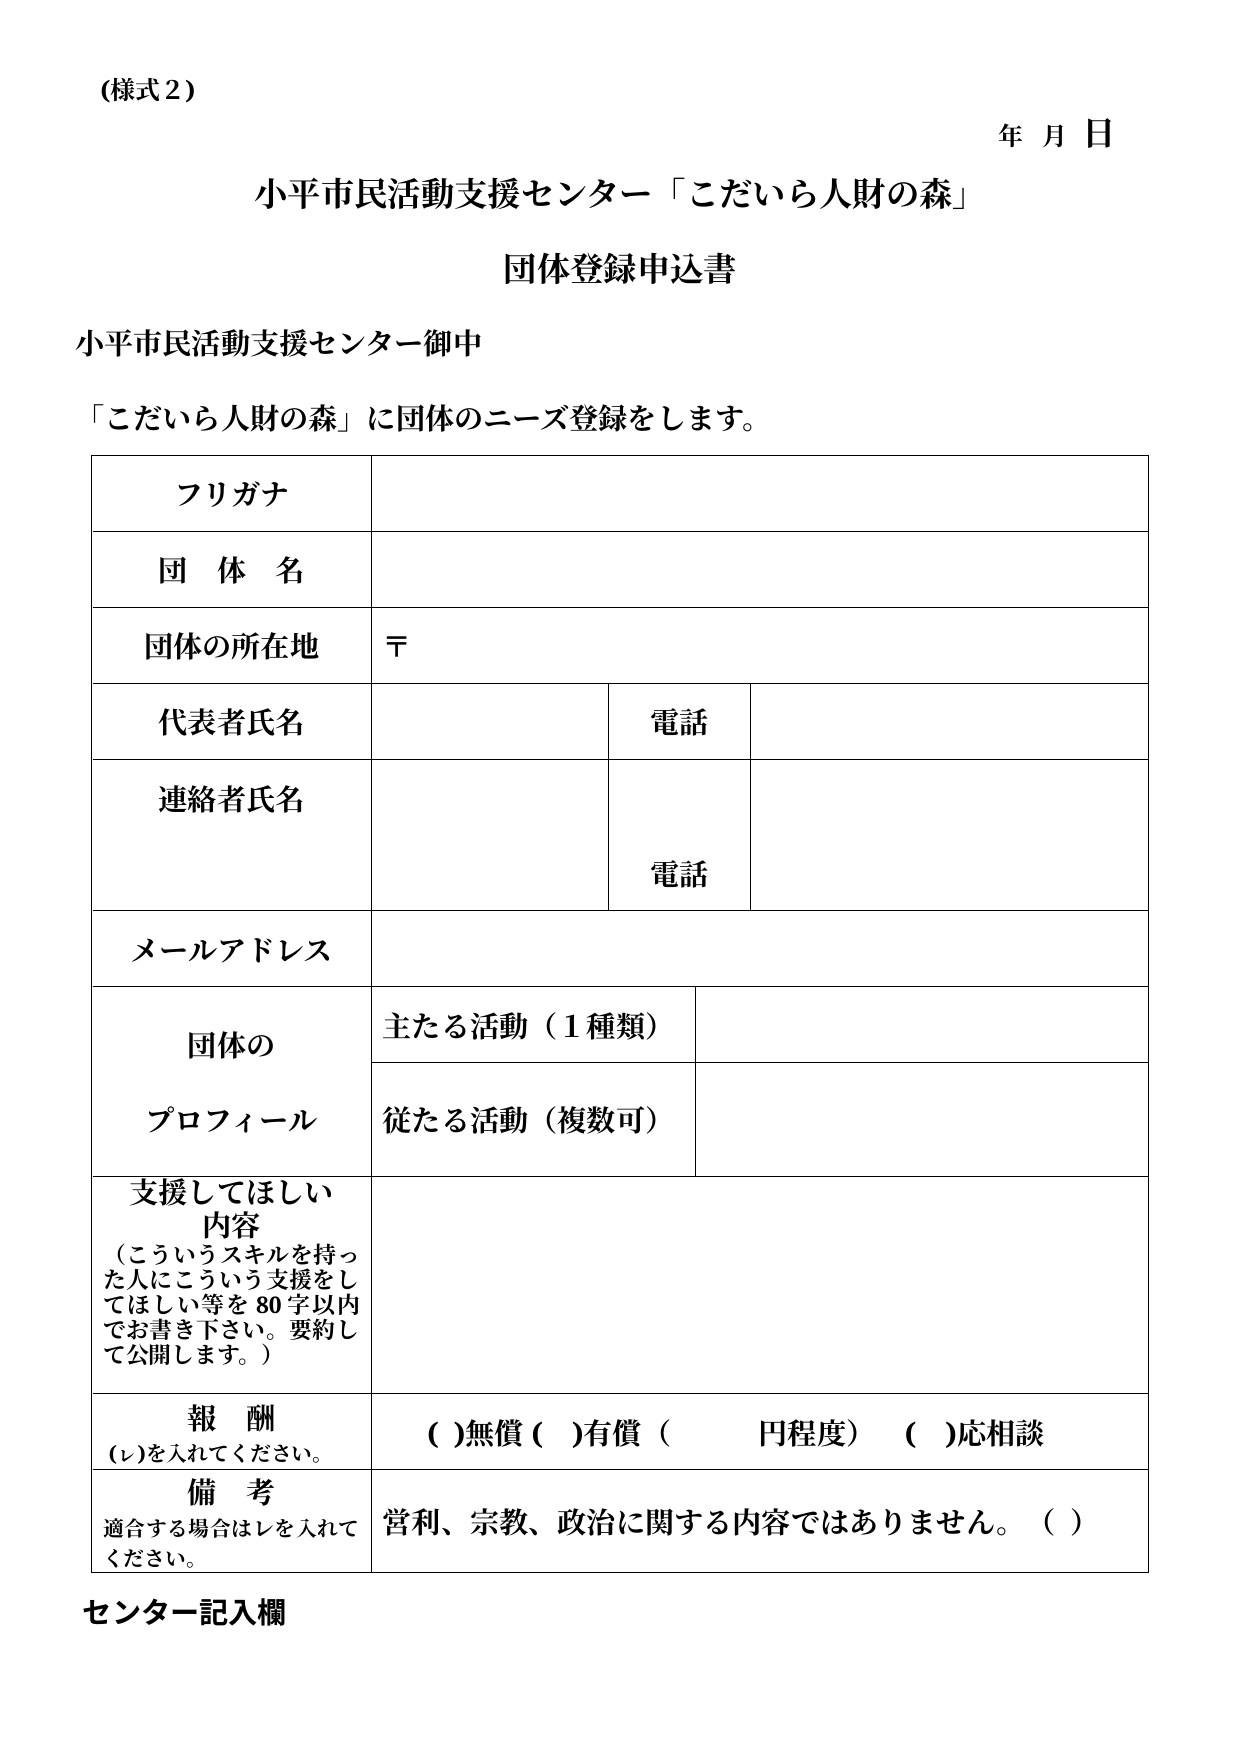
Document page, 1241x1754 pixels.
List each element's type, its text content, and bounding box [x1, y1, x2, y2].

table_cell 団 体 名 [92, 532, 371, 607]
table_cell メールアドレス [92, 911, 371, 986]
table_cell [372, 1177, 1148, 1393]
table_cell [372, 911, 1148, 986]
table_cell 電話 [609, 760, 750, 910]
table_cell [696, 1063, 1148, 1176]
text 団体登録申込書 [75, 230, 1165, 305]
table_cell [372, 760, 608, 910]
table_cell 団体の所在地 [92, 608, 371, 683]
table_cell ( )無償 ( )有償（ 円程度） ( )応相談 [372, 1394, 1148, 1469]
table_cell [372, 532, 1148, 607]
text (様式２) [75, 71, 1165, 107]
table_cell [751, 760, 1148, 910]
table_cell [372, 684, 608, 759]
table_cell 営利、宗教、政治に関する内容ではありません。（ ） [372, 1470, 1148, 1572]
table_cell 備 考 適合する場合はレを入れてください。 [92, 1470, 371, 1572]
text センター記入欄 [75, 1573, 1165, 1648]
table_cell [751, 684, 1148, 759]
table_header フリガナ [92, 456, 371, 531]
table_cell 主たる活動（１種類） [372, 987, 695, 1062]
text 小平市民活動支援センター御中 [75, 305, 1165, 380]
table_cell 代表者氏名 [92, 684, 371, 759]
table_cell 電話 [609, 684, 750, 759]
text 小平市民活動支援センター「こだいら人財の森」 [75, 155, 1165, 230]
table_cell 〒 [372, 608, 1148, 683]
table_cell 従たる活動（複数可） [372, 1063, 695, 1176]
table_cell 連絡者氏名 [92, 760, 371, 910]
text 「こだいら人財の森」に団体のニーズ登録をします。 [75, 380, 1165, 455]
table_header [372, 456, 1148, 531]
table_cell [696, 987, 1148, 1062]
table_cell 支援してほしい 内容 （こういうスキルを持った人にこういう支援をしてほしい等を80字以内でお書き下さい。要約して公開します。） [92, 1177, 371, 1393]
table_cell 報 酬 (ㇾ)を入れてください。 [92, 1394, 371, 1469]
table_cell 団体の プロフィール [92, 987, 371, 1176]
text 年 月 日 [75, 107, 1115, 155]
